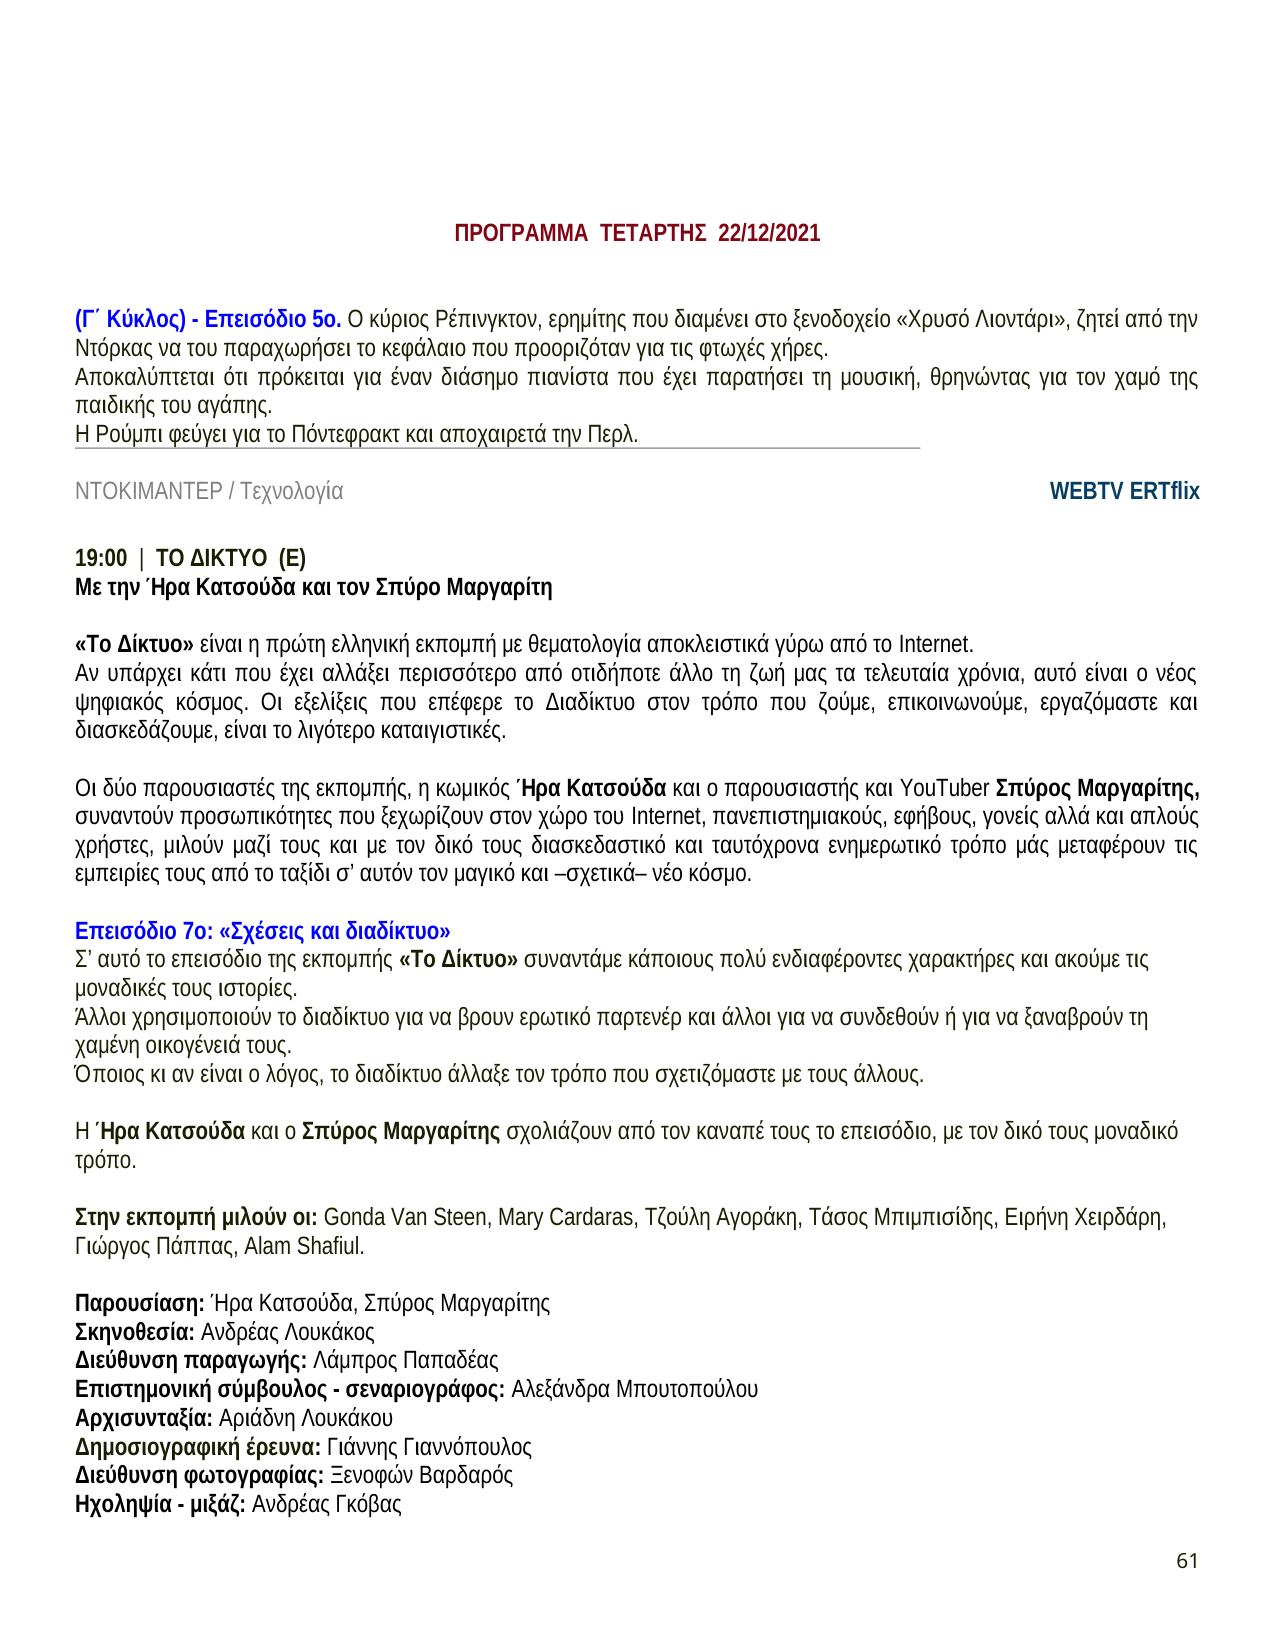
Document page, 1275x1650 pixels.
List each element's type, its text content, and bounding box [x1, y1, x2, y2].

text Διεύθυνση παραγωγής: Λάμπρος Παπαδέας [75, 1346, 1200, 1374]
text Δημοσιογραφική έρευνα: Γιάννης Γιαννόπουλος [75, 1431, 1200, 1460]
text ΠΡΟΓΡΑΜΜΑ ΤΕΤΑΡΤΗΣ 22/12/2021 [75, 218, 1200, 247]
text Επιστημονική σύμβουλος - σεναριογράφος: Αλεξάνδρα Μπουτοπούλου [75, 1374, 1200, 1403]
table_header WEBTV ERTflix [638, 476, 1200, 505]
text Σ’ αυτό το επεισόδιο της εκπομπής «Το Δίκτυο» συναντάμε κάποιους πολύ ενδιαφέροντες χαρακτήρες και ακούμε τις μοναδικές τους ιστορίες. Άλλοι χρησιμοποιούν το διαδίκτυο για να βρουν ερωτικό παρτενέρ και άλλοι για να συνδεθούν ή για να ξαναβρούν τη χαμένη οικογένειά τους. Όποιος κι αν είναι ο λόγος, το διαδίκτυο άλλαξε τον τρόπο που σχετιζόμαστε με τους άλλους. Η Ήρα Κατσούδα και ο Σπύρος Μαργαρίτης σχολιάζουν από τον καναπέ τους το επεισόδιο, με τον δικό τους μοναδικό τρόπο. Στην εκπομπή μιλούν οι: Gonda Van Steen, Mary Cardaras, Τζούλη Αγοράκη, Τάσος Μπιμπισίδης, Ειρήνη Χειρδάρη, Γιώργος Πάππας, Alam Shafiul. [75, 944, 1200, 1288]
text Η Ρούμπι φεύγει για το Πόντεφρακτ και αποχαιρετά την Περλ. [75, 419, 1200, 447]
text Αρχισυνταξία: Αριάδνη Λουκάκου [75, 1403, 1200, 1431]
text Οι δύο παρουσιαστές της εκπομπής, η κωμικός Ήρα Κατσούδα και ο παρουσιαστής και YouTuber Σπύρος Μαργαρίτης, συναντούν προσωπικότητες που ξεχωρίζουν στον χώρο του Internet, πανεπιστημιακούς, εφήβους, γονείς αλλά και απλούς χρήστες, μιλούν μαζί τους και με τον δικό τους διασκεδαστικό και ταυτόχρονα ενημερωτικό τρόπο μάς μεταφέρουν τις εμπειρίες τους από το ταξίδι σ’ αυτόν τον μαγικό και –σχετικά– νέο κόσμο. [75, 772, 1200, 887]
text Σκηνοθεσία: Ανδρέας Λουκάκος [75, 1317, 1200, 1346]
text Παρουσίαση: Ήρα Κατσούδα, Σπύρος Μαργαρίτης [75, 1288, 1200, 1317]
text Αποκαλύπτεται ότι πρόκειται για έναν διάσημο πιανίστα που έχει παρατήσει τη μουσική, θρηνώντας για τον χαμό της παιδικής του αγάπης. [75, 361, 1200, 419]
text Αν υπάρχει κάτι που έχει αλλάξει περισσότερο από οτιδήποτε άλλο τη ζωή μας τα τελευταία χρόνια, αυτό είναι ο νέος ψηφιακός κόσμος. Οι εξελίξεις που επέφερε το Διαδίκτυο στον τρόπο που ζούμε, επικοινωνούμε, εργαζόμαστε και διασκεδάζουμε, είναι το λιγότερο καταιγιστικές. [75, 658, 1200, 744]
table_header ΝΤΟΚΙΜΑΝΤΕΡ / Τεχνολογία [75, 476, 637, 505]
text 19:00 | ΤΟ ΔΙΚΤΥΟ (E) Με την Ήρα Κατσούδα και τον Σπύρο Μαργαρίτη [75, 505, 1200, 601]
text «Το Δίκτυο» είναι η πρώτη ελληνική εκπομπή με θεματολογία αποκλειστικά γύρω από το Internet. [75, 629, 1200, 658]
text Διεύθυνση φωτογραφίας: Ξενοφών Βαρδαρός [75, 1460, 1200, 1489]
text Eπεισόδιο 7ο: «Σχέσεις και διαδίκτυο» [75, 916, 1200, 944]
text (Γ΄ Κύκλος) - Επεισόδιο 5ο. Ο κύριος Ρέπινγκτον, ερημίτης που διαμένει στο ξενοδοχείο «Χρυσό Λιοντάρι», ζητεί από την Ντόρκας να του παραχωρήσει το κεφάλαιο που προοριζόταν για τις φτωχές χήρες. [75, 304, 1200, 361]
text Ηχοληψία - μιξάζ: Ανδρέας Γκόβας [75, 1489, 1200, 1517]
